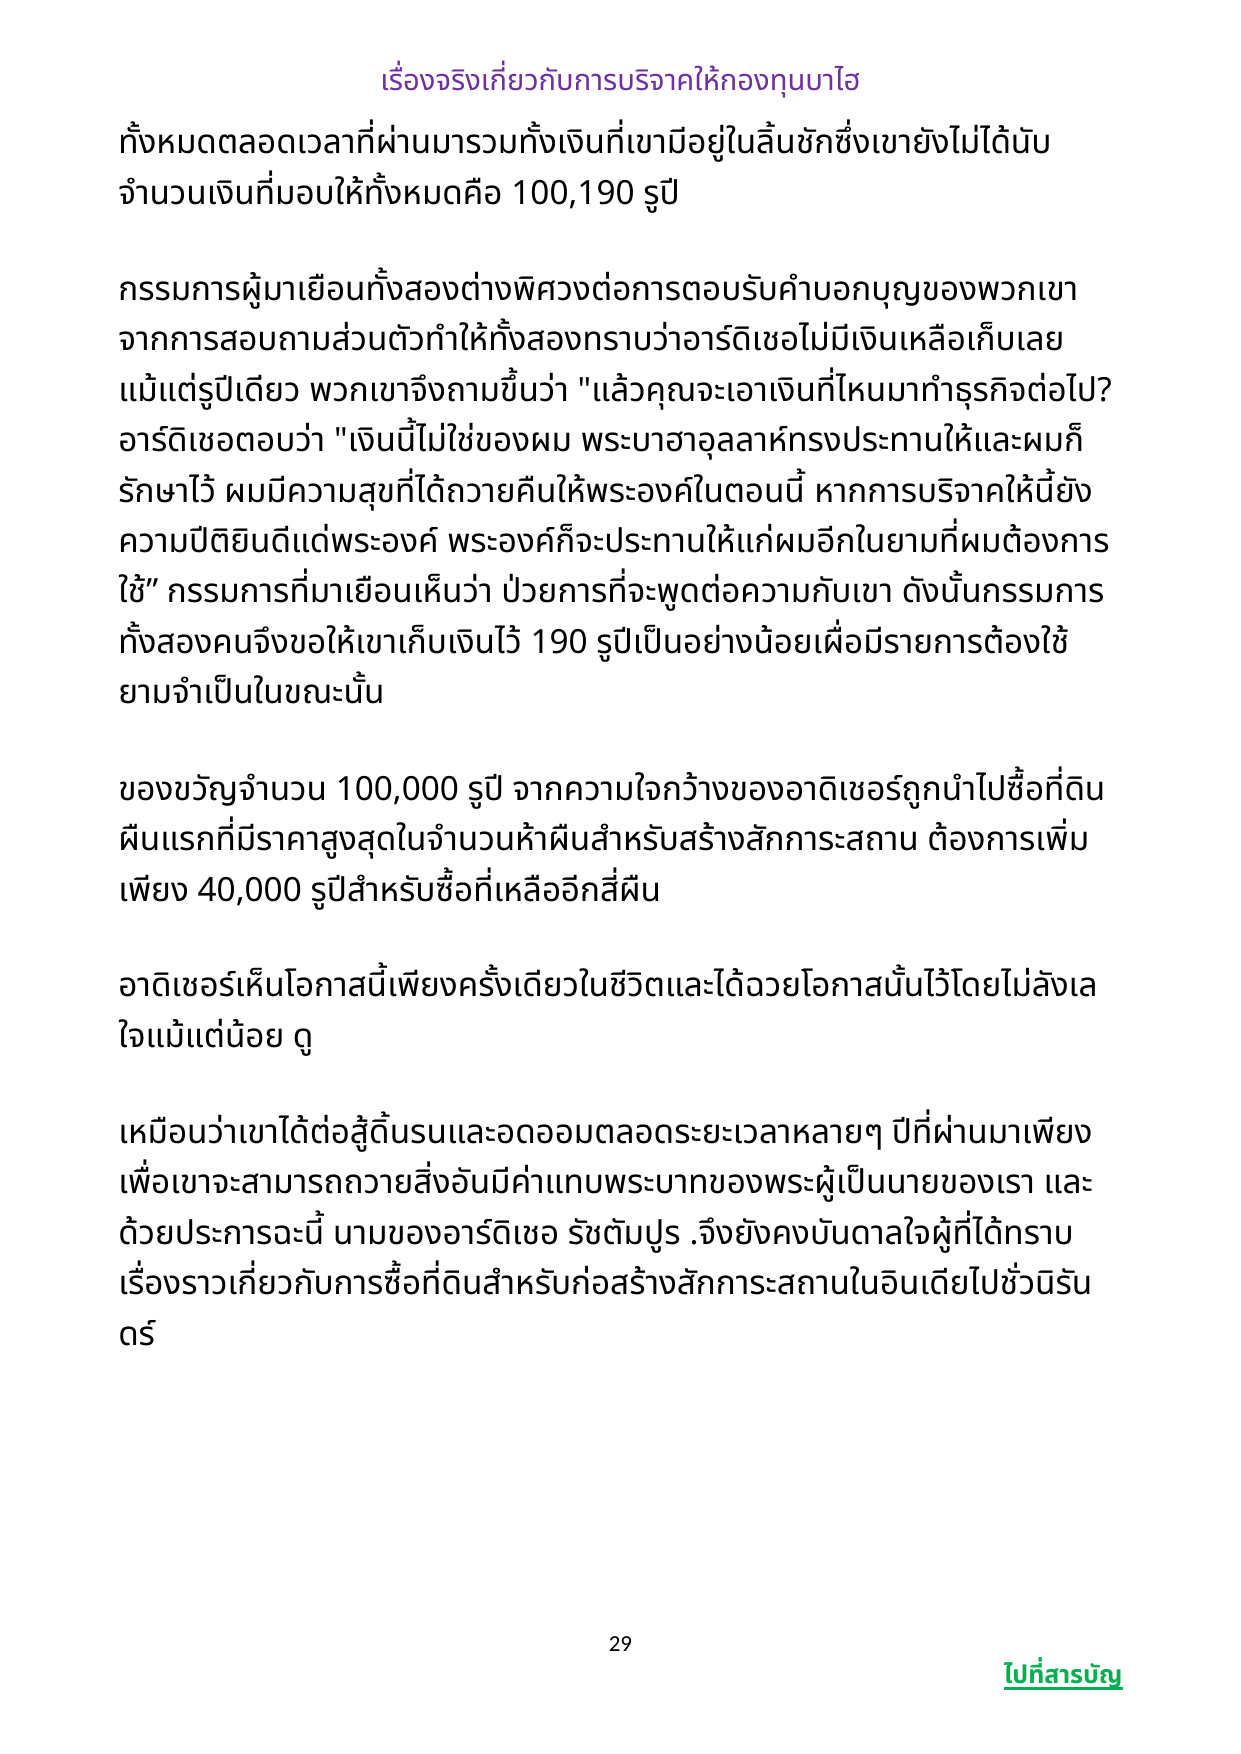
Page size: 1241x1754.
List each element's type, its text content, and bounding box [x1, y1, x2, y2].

text ของขวัญจำนวน 100,000 รูปี จากความใจกว้างของอาดิเชอร์ถูกนำไปซื้อที่ดินผืนแรกที่มีราคาสูงสุดในจำนวนห้าผืนสำหรับสร้างสักการะสถาน ต้องการเพิ่มเพียง 40,000 รูปีสำหรับซื้อที่เหลืออีกสี่ผืน [118, 764, 1122, 916]
text อาดิเชอร์เห็นโอกาสนี้เพียงครั้งเดียวในชีวิตและได้ฉวยโอกาสนั้นไว้โดยไม่ลังเลใจแม้แต่น้อย ดู [118, 961, 1122, 1062]
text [118, 118, 1122, 219]
text กรรมการผู้มาเยือนทั้งสองต่างพิศวงต่อการตอบรับคำบอกบุญของพวกเขา จากการสอบถามส่วนตัวทำให้ทั้งสองทราบว่าอาร์ดิเชอไม่มีเงินเหลือเก็บเลยแม้แต่รูปีเดียว พวกเขาจึงถามขึ้นว่า "แล้วคุณจะเอาเงินที่ไหนมาทำธุรกิจต่อไป? อาร์ดิเชอตอบว่า "เงินนี้ไม่ใช่ของผม พระบาฮาอุลลาห์ทรงประทานให้และผมก็รักษาไว้ ผมมีความสุขที่ได้ถวายคืนให้พระองค์ในตอนนี้ หากการบริจาคให้นี้ยังความปีติยินดีแด่พระองค์ พระองค์ก็จะประทานให้แก่ผมอีกในยามที่ผมต้องการใช้” กรรมการที่มาเยือนเห็นว่า ป่วยการที่จะพูดต่อความกับเขา ดังนั้นกรรมการทั้งสองคนจึงขอให้เขาเก็บเงินไว้ 190 รูปีเป็นอย่างน้อยเผื่อมีรายการต้องใช้ยามจำเป็นในขณะนั้น [118, 264, 1122, 719]
text เหมือนว่าเขาได้ต่อสู้ดิ้นรนและอดออมตลอดระยะเวลาหลายๆ ปีที่ผ่านมาเพียงเพื่อเขาจะสามารถถวายสิ่งอันมีค่าแทบพระบาทของพระผู้เป็นนายของเรา และด้วยประการฉะนี้ นามของอาร์ดิเชอ รัชตัมปูร .จึงยังคงบันดาลใจผู้ที่ได้ทราบเรื่องราวเกี่ยวกับการซื้อที่ดินสำหรับก่อสร้างสักการะสถานในอินเดียไปชั่วนิรันดร์ [118, 1108, 1122, 1360]
